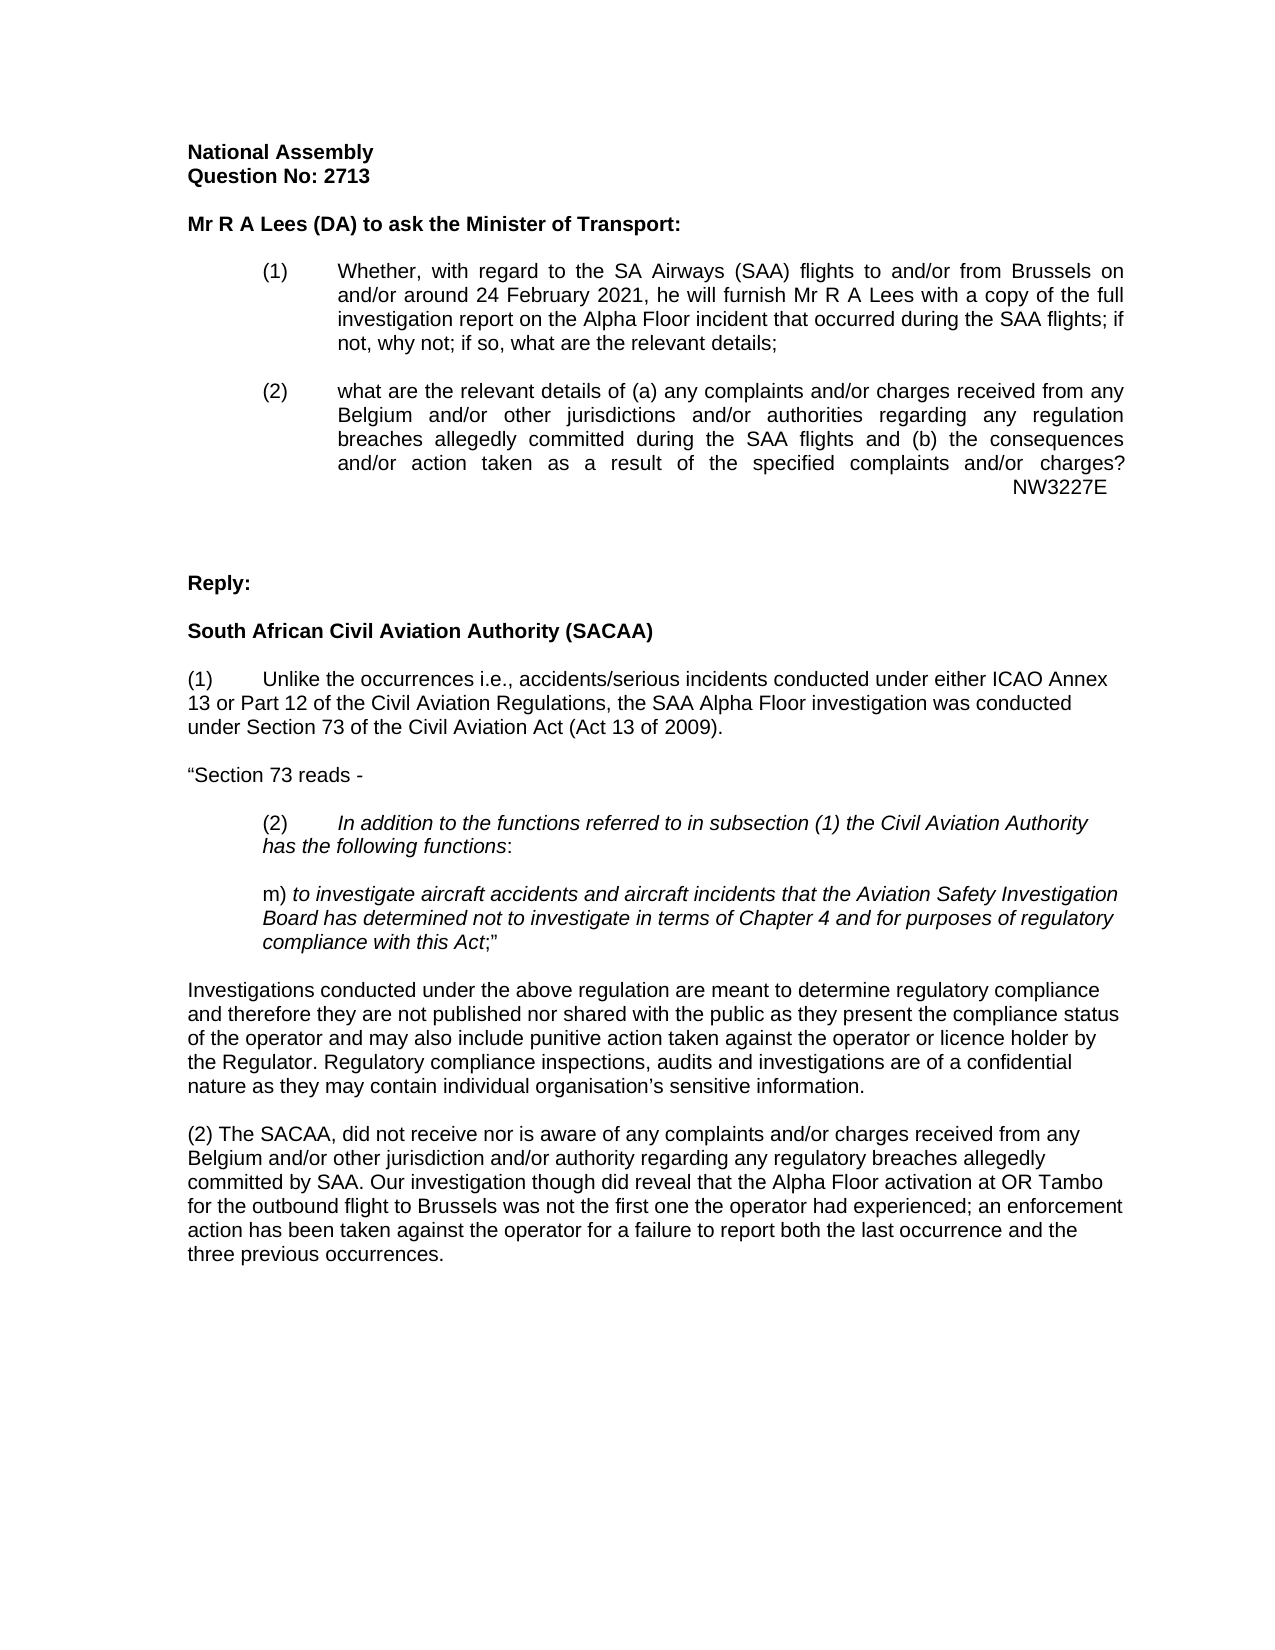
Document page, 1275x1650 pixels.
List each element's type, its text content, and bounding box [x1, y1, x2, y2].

text Investigations conducted under the above regulation are meant to determine regulatory compliance and therefore they are not published nor shared with the public as they present the compliance status of the operator and may also include punitive action taken against the operator or licence holder by the Regulator. Regulatory compliance inspections, audits and investigations are of a confidential nature as they may contain individual organisation’s sensitive information. [187, 978, 1125, 1098]
text “Section 73 reads - [187, 762, 1137, 786]
subtitle Reply: [187, 571, 1137, 595]
text South African Civil Aviation Authority (SACAA) [187, 619, 1137, 643]
text Mr R A Lees (DA) to ask the Minister of Transport: [187, 211, 1137, 235]
subtitle National Assembly Question No: 2713 [187, 139, 394, 187]
list Whether, with regard to the SA Airways (SAA) flights to and/or from Brussels on and/or around 24 February 2021, he will furnish Mr R A Lees with a copy of the full investigation report on the Alpha Floor incident that occurred during the SAA flights; if not, why not; if so, what are the relevant details; [262, 259, 1126, 355]
text (2) The SACAA, did not receive nor is aware of any complaints and/or charges received from any Belgium and/or other jurisdiction and/or authority regarding any regulatory breaches allegedly committed by SAA. Our investigation though did reveal that the Alpha Floor activation at OR Tambo for the outbound flight to Brussels was not the first one the operator had experienced; an enforcement action has been taken against the operator for a failure to report both the last occurrence and the three previous occurrences. [187, 1122, 1126, 1266]
text m) to investigate aircraft accidents and aircraft incidents that the Aviation Safety Investigation Board has determined not to investigate in terms of Chapter 4 and for purposes of regulatory compliance with this Act;” [262, 882, 1126, 954]
list what are the relevant details of (a) any complaints and/or charges received from any Belgium and/or other jurisdictions and/or authorities regarding any regulation breaches allegedly committed during the SAA flights and (b) the consequences and/or action taken as a result of the specified complaints and/or charges? NW3227E [262, 379, 1125, 499]
list Unlike the occurrences i.e., accidents/serious incidents conducted under either ICAO Annex 13 or Part 12 of the Civil Aviation Regulations, the SAA Alpha Floor investigation was conducted under Section 73 of the Civil Aviation Act (Act 13 of 2009). [187, 667, 1125, 738]
list In addition to the functions referred to in subsection (1) the Civil Aviation Authority has the following functions: [262, 810, 1125, 858]
